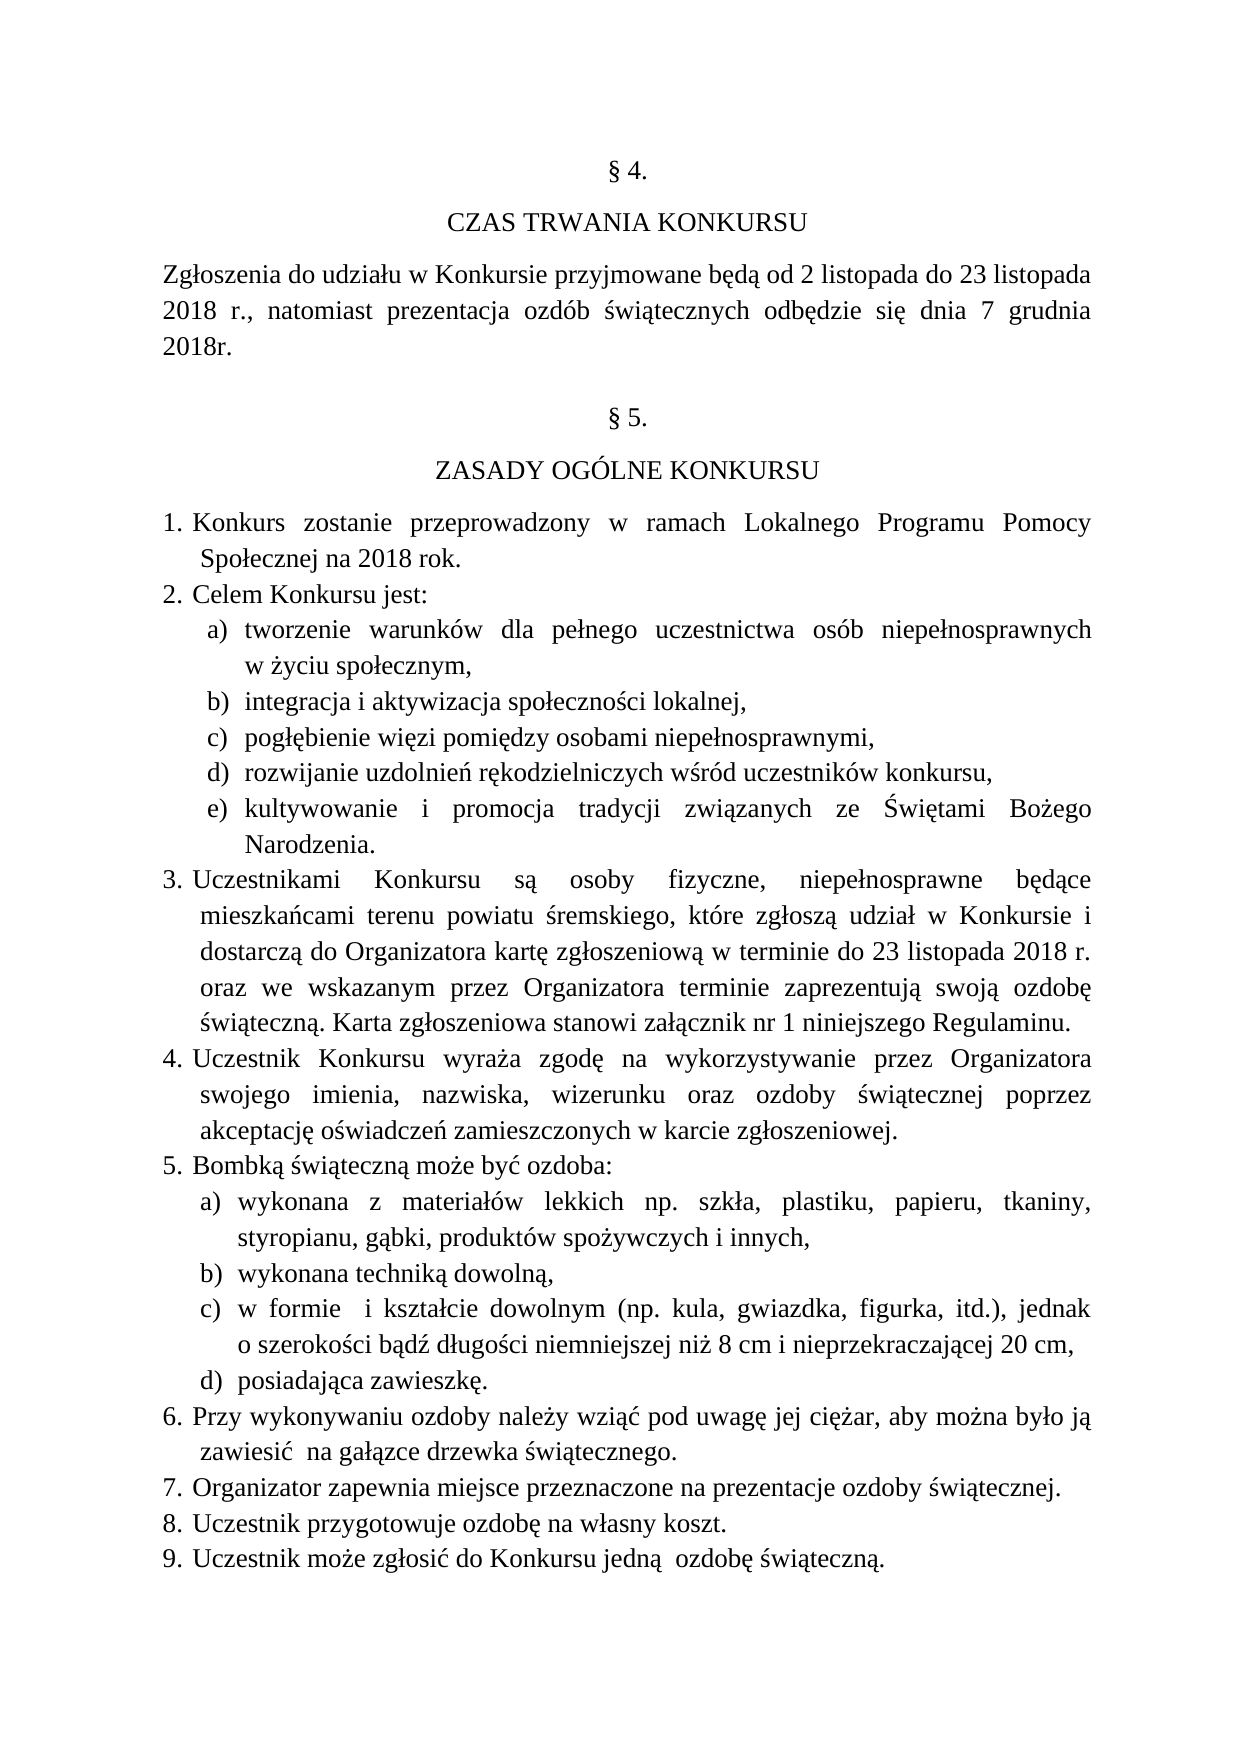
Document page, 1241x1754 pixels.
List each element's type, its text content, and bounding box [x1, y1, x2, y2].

list pogłębienie więzi pomiędzy osobami niepełnosprawnymi, [207, 721, 1092, 752]
list wykonana z materiałów lekkich np. szkła, plastiku, papieru, tkaniny, styropianu, gąbki, produktów spożywczych i innych, [200, 1185, 1092, 1252]
text § 4. [162, 154, 1092, 185]
list wykonana techniką dowolną, [200, 1257, 1092, 1288]
list Celem Konkursu jest: [162, 578, 1092, 609]
list Uczestnik przygotowuje ozdobę na własny koszt. [162, 1507, 1092, 1538]
list kultywowanie i promocja tradycji związanych ze Świętami Bożego Narodzenia. [207, 792, 1092, 859]
list Bombką świąteczną może być ozdoba: [162, 1149, 1092, 1181]
text Zgłoszenia do udziału w Konkursie przyjmowane będą od 2 listopada do 23 listopada 2018 r., natomiast prezentacja ozdób świątecznych odbędzie się dnia 7 grudnia 2018r. [162, 259, 1092, 361]
list tworzenie warunków dla pełnego uczestnictwa osób niepełnosprawnych w życiu społecznym, [207, 613, 1092, 680]
list integracja i aktywizacja społeczności lokalnej, [207, 685, 1092, 716]
list posiadająca zawieszkę. [200, 1364, 1092, 1395]
text § 5. [162, 402, 1092, 433]
list w formie i kształcie dowolnym (np. kula, gwiazdka, figurka, itd.), jednak o szerokości bądź długości niemniejszej niż 8 cm i nieprzekraczającej 20 cm, [200, 1292, 1092, 1359]
list Uczestnikami Konkursu są osoby fizyczne, niepełnosprawne będące mieszkańcami terenu powiatu śremskiego, które zgłoszą udział w Konkursie i dostarczą do Organizatora kartę zgłoszeniową w terminie do 23 listopada 2018 r. oraz we wskazanym przez Organizatora terminie zaprezentują swoją ozdobę świąteczną. Karta zgłoszeniowa stanowi załącznik nr 1 niniejszego Regulaminu. [162, 864, 1092, 1038]
list Konkurs zostanie przeprowadzony w ramach Lokalnego Programu Pomocy Społecznej na 2018 rok. [162, 506, 1092, 573]
list rozwijanie uzdolnień rękodzielniczych wśród uczestników konkursu, [207, 756, 1092, 788]
list Przy wykonywaniu ozdoby należy wziąć pod uwagę jej ciężar, aby można było ją zawiesić na gałązce drzewka świątecznego. [162, 1399, 1092, 1466]
list Uczestnik może zgłosić do Konkursu jedną ozdobę świąteczną. [162, 1542, 1092, 1574]
text CZAS TRWANIA KONKURSU [162, 206, 1092, 237]
list Organizator zapewnia miejsce przeznaczone na prezentacje ozdoby świątecznej. [162, 1471, 1092, 1502]
text ZASADY OGÓLNE KONKURSU [162, 454, 1092, 485]
list Uczestnik Konkursu wyraża zgodę na wykorzystywanie przez Organizatora swojego imienia, nazwiska, wizerunku oraz ozdoby świątecznej poprzez akceptację oświadczeń zamieszczonych w karcie zgłoszeniowej. [162, 1042, 1092, 1145]
